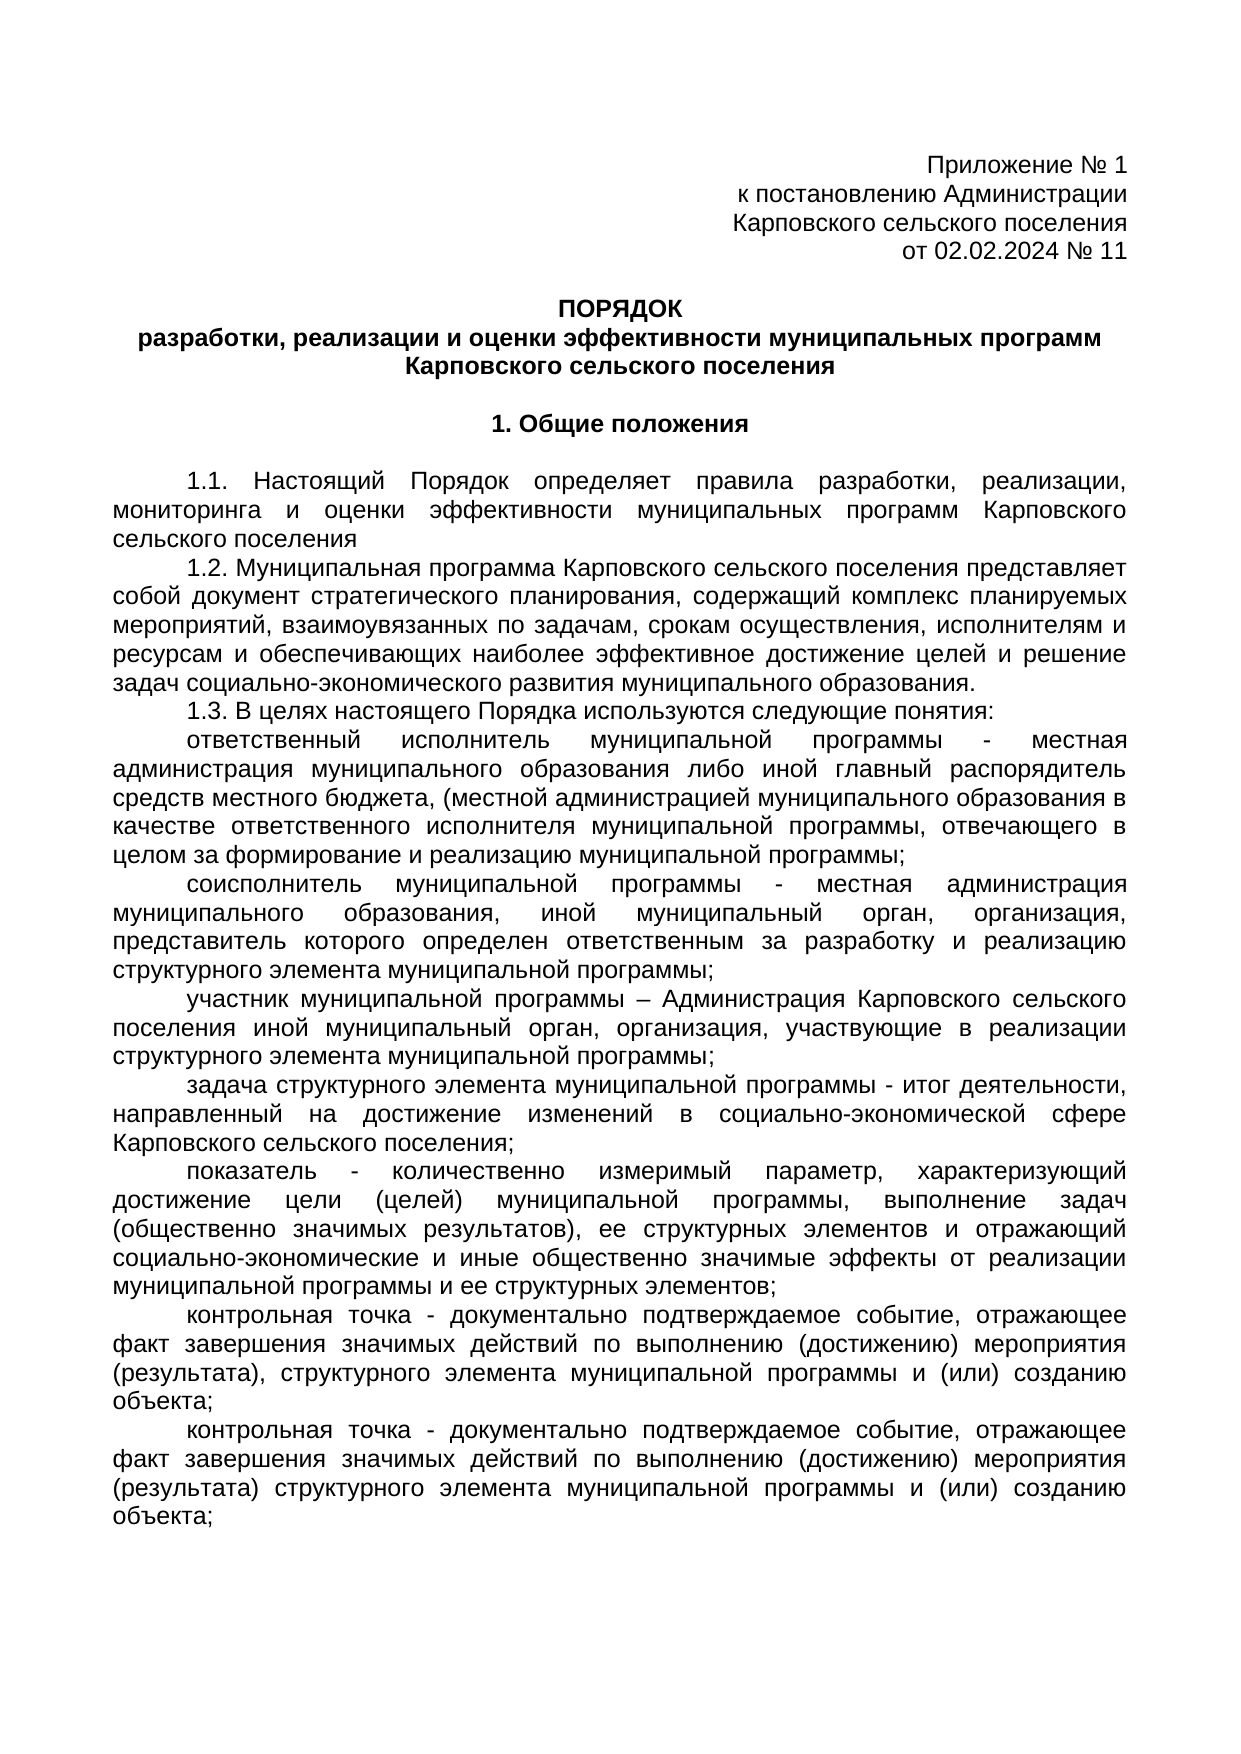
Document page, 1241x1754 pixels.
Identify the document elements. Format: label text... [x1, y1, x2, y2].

text задача структурного элемента муниципальной программы - итог деятельности, направленный на достижение изменений в социально-экономической сфере Карповского сельского поселения; [112, 1070, 1128, 1156]
text 1.3. В целях настоящего Порядка используются следующие понятия: [112, 696, 1128, 725]
text ответственный исполнитель муниципальной программы - местная администрация муниципального образования либо иной главный распорядитель средств местного бюджета, (местной администрацией муниципального образования в качестве ответственного исполнителя муниципальной программы, отвечающего в целом за формирование и реализацию муниципальной программы; [112, 725, 1128, 869]
text разработки, реализации и оценки эффективности муниципальных программ Карповского сельского поселения [112, 322, 1128, 380]
text контрольная точка - документально подтверждаемое событие, отражающее факт завершения значимых действий по выполнению (достижению) мероприятия (результата), структурного элемента муниципальной программы и (или) созданию объекта; [112, 1300, 1128, 1415]
text контрольная точка - документально подтверждаемое событие, отражающее факт завершения значимых действий по выполнению (достижению) мероприятия (результата) структурного элемента муниципальной программы и (или) созданию объекта; [112, 1415, 1128, 1530]
text к постановлению Администрации [112, 179, 1128, 207]
text ПОРЯДОК [112, 294, 1128, 322]
text показатель - количественно измеримый параметр, характеризующий достижение цели (целей) муниципальной программы, выполнение задач (общественно значимых результатов), ее структурных элементов и отражающий социально-экономические и иные общественно значимые эффекты от реализации муниципальной программы и ее структурных элементов; [112, 1156, 1128, 1300]
text 1.1. Настоящий Порядок определяет правила разработки, реализации, мониторинга и оценки эффективности муниципальных программ Карповского сельского поселения [112, 466, 1128, 552]
text Приложение № 1 [112, 150, 1128, 179]
text 1. Общие положения [112, 409, 1128, 437]
text 1.2. Муниципальная программа Карповского сельского поселения представляет собой документ стратегического планирования, содержащий комплекс планируемых мероприятий, взаимоувязанных по задачам, срокам осуществления, исполнителям и ресурсам и обеспечивающих наиболее эффективное достижение целей и решение задач социально-экономического развития муниципального образования. [112, 552, 1128, 696]
text соисполнитель муниципальной программы - местная администрация муниципального образования, иной муниципальный орган, организация, представитель которого определен ответственным за разработку и реализацию структурного элемента муниципальной программы; [112, 869, 1128, 984]
text от 02.02.2024 № 11 [112, 236, 1128, 265]
text участник муниципальной программы – Администрация Карповского сельского поселения иной муниципальный орган, организация, участвующие в реализации структурного элемента муниципальной программы; [112, 984, 1128, 1070]
text Карповского сельского поселения [112, 207, 1128, 236]
